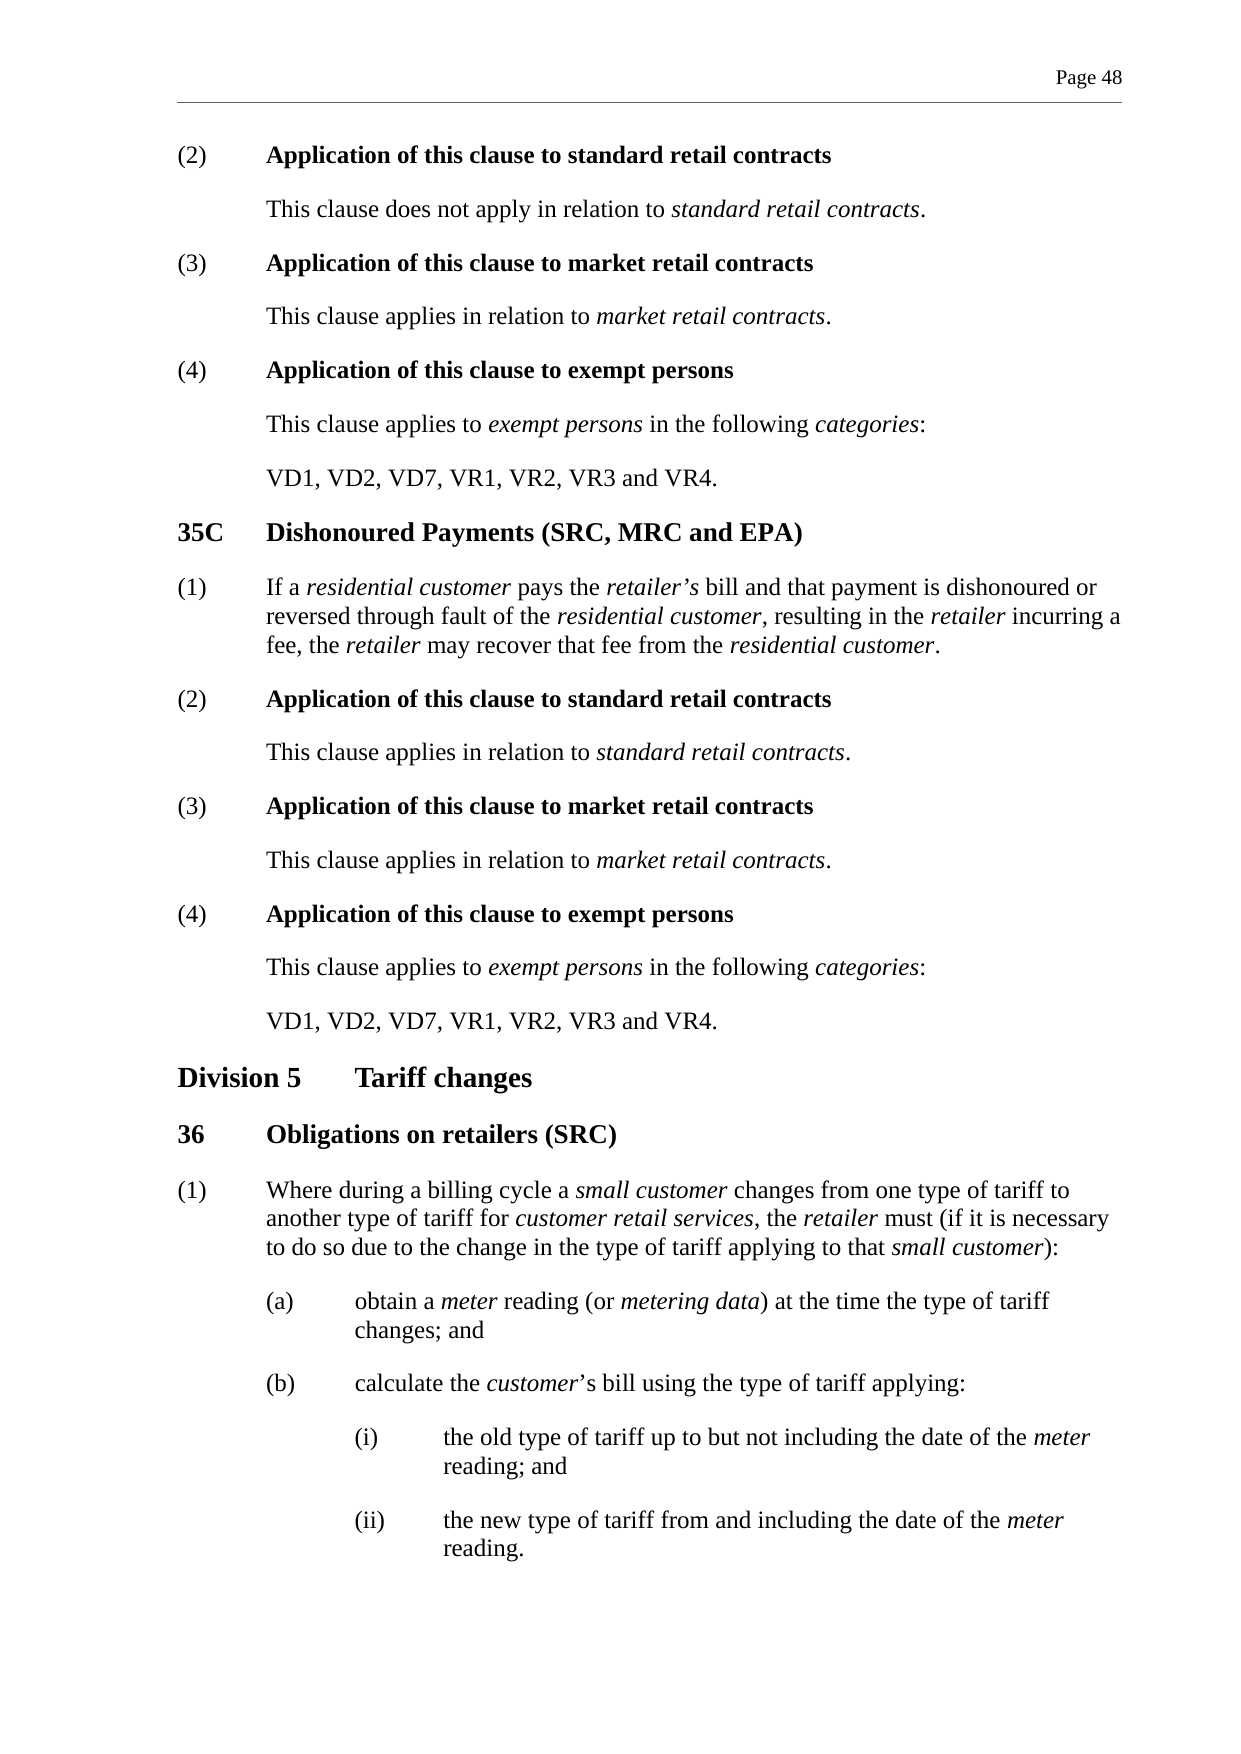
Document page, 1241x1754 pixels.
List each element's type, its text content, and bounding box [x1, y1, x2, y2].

text Application of this clause to standard retail contracts [177, 140, 1122, 169]
list VD1, VD2, VD7, VR1, VR2, VR3 and VR4. [266, 1006, 1122, 1035]
text obtain a meter reading (or metering data) at the time the type of tariff changes; and [266, 1286, 1122, 1343]
text Application of this clause to market retail contracts [177, 248, 1122, 276]
list This clause applies to exempt persons in the following categories: [266, 409, 1122, 438]
text Where during a billing cycle a small customer changes from one type of tariff to another type of tariff for customer retail services, the retailer must (if it is necessary to do so due to the change in the type of tariff applying to that small customer): [177, 1175, 1122, 1261]
list This clause applies to exempt persons in the following categories: [266, 952, 1122, 981]
text calculate the customer’s bill using the type of tariff applying: [266, 1368, 1122, 1397]
list This clause applies in relation to market retail contracts. [266, 301, 1122, 330]
list If a residential customer pays the retailer’s bill and that payment is dishonoured or reversed through fault of the residential customer, resulting in the retailer incurring a fee, the retailer may recover that fee from the residential customer. [177, 572, 1122, 659]
text the new type of tariff from and including the date of the meter reading. [354, 1505, 1122, 1562]
text Division 5 Tariff changes [177, 1060, 1122, 1093]
text Application of this clause to exempt persons [177, 899, 1122, 927]
text Obligations on retailers (SRC) [177, 1118, 1122, 1150]
list 35C Dishonoured Payments (SRC, MRC and EPA) [177, 516, 1122, 547]
list This clause does not apply in relation to standard retail contracts. [266, 194, 1122, 223]
list VD1, VD2, VD7, VR1, VR2, VR3 and VR4. [266, 463, 1122, 491]
text the old type of tariff up to but not including the date of the meter reading; and [354, 1422, 1122, 1480]
list This clause applies in relation to standard retail contracts. [266, 737, 1122, 766]
list This clause applies in relation to market retail contracts. [266, 845, 1122, 874]
text Application of this clause to standard retail contracts [177, 684, 1122, 712]
text Application of this clause to market retail contracts [177, 791, 1122, 820]
text Application of this clause to exempt persons [177, 355, 1122, 384]
